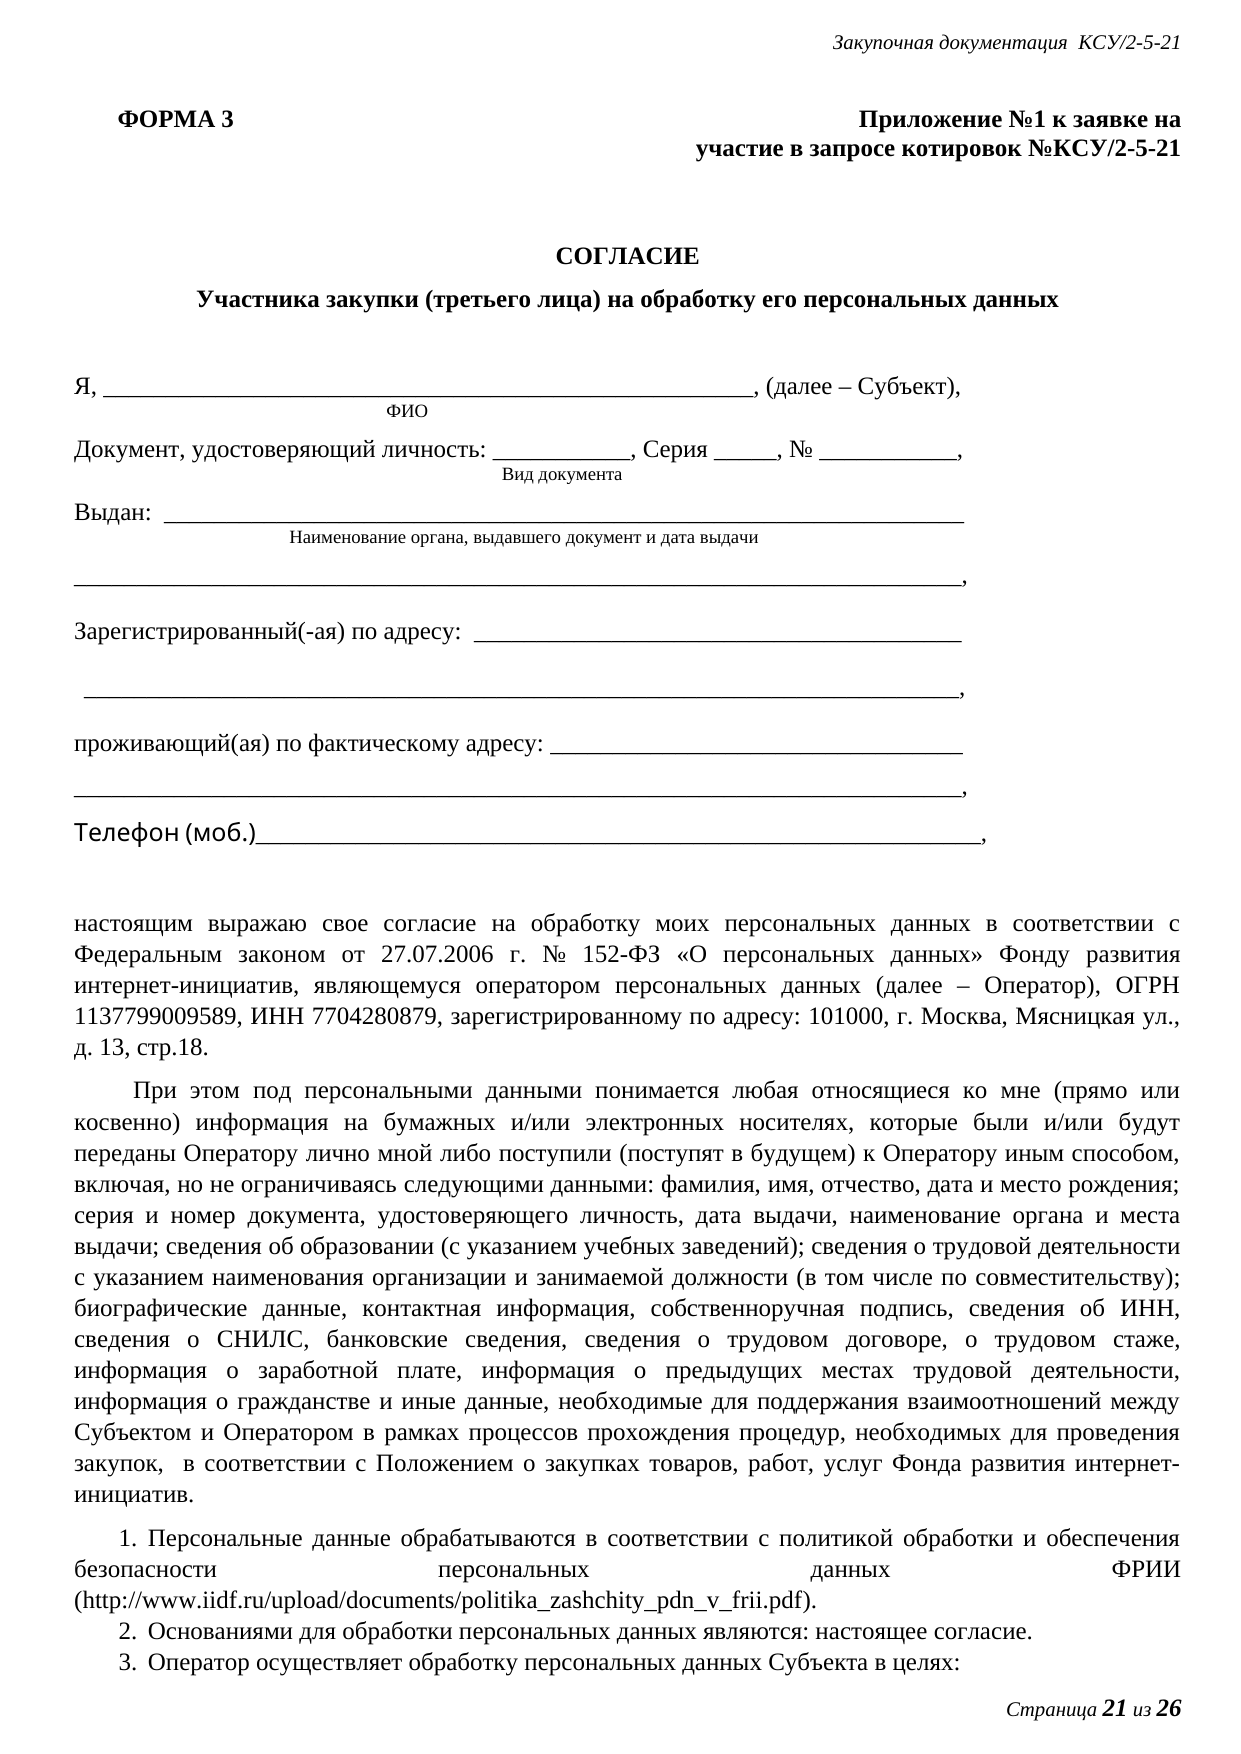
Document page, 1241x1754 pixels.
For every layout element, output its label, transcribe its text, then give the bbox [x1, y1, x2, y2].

text СОГЛАСИЕ [74, 241, 1181, 269]
text Я, ____________________________________________________, (далее – Субъект), [74, 371, 1181, 400]
text проживающий(ая) по фактическому адресу: _________________________________ [74, 728, 1181, 757]
list Основаниями для обработки персональных данных являются: настоящее согласие. [74, 1616, 1181, 1644]
text При этом под персональными данными понимается любая относящиеся ко мне (прямо или косвенно) информация на бумажных и/или электронных носителях, которые были и/или будут переданы Оператору лично мной либо поступили (поступят в будущем) к Оператору иным способом, включая, но не ограничиваясь следующими данными: фамилия, имя, отчество, дата и место рождения; серия и номер документа, удостоверяющего личность, дата выдачи, наименование органа и места выдачи; сведения об образовании (с указанием учебных заведений); сведения о трудовой деятельности с указанием наименования организации и занимаемой должности (в том числе по совместительству); биографические данные, контактная информация, собственноручная подпись, сведения об ИНН, сведения о СНИЛС, банковские сведения, сведения о трудовом договоре, о трудовом стаже, информация о заработной плате, информация о предыдущих местах трудовой деятельности, информация о гражданстве и иные данные, необходимые для поддержания взаимоотношений между Субъектом и Оператором в рамках процессов прохождения процедур, необходимых для проведения закупок, в соответствии с Положением о закупках товаров, работ, услуг Фонда развития интернет-инициатив. [74, 1076, 1181, 1508]
text Выдан: ________________________________________________________________ [74, 497, 1181, 526]
text _______________________________________________________________________, [74, 771, 1181, 800]
text Вид документа [74, 463, 1181, 484]
text Наименование органа, выдавшего документ и дата выдачи [74, 526, 1181, 547]
text ФОРМА 3 Приложение №1 к заявке на участие в запросе котировок №КСУ/2-5-21 [74, 104, 1181, 162]
list Персональные данные обрабатываются в соответствии с политикой обработки и обеспечения безопасности персональных данных ФРИИ (http://www.iidf.ru/upload/documents/politika_zashchity_pdn_v_frii.pdf). [74, 1523, 1181, 1613]
text Участника закупки (третьего лица) на обработку его персональных данных [74, 284, 1181, 313]
text _______________________________________________________________________, [74, 560, 1181, 588]
text настоящим выражаю свое согласие на обработку моих персональных данных в соответствии с Федеральным законом от 27.07.2006 г. № 152-ФЗ «О персональных данных» Фонду развития интернет-инициатив, являющемуся оператором персональных данных (далее – Оператор), ОГРН 1137799009589, ИНН 7704280879, зарегистрированному по адресу: 101000, г. Москва, Мясницкая ул., д. 13, стр.18. [74, 908, 1181, 1061]
list Оператор осуществляет обработку персональных данных Субъекта в целях: [74, 1647, 1181, 1676]
text Телефон (моб.)__________________________________________________________, [74, 815, 1181, 849]
text ФИО [74, 400, 1181, 422]
text ______________________________________________________________________, [74, 672, 1181, 701]
text Документ, удостоверяющий личность: ___________, Серия _____, № ___________, [74, 434, 1181, 463]
text Зарегистрированный(-ая) по адресу: _______________________________________ [74, 616, 1181, 644]
